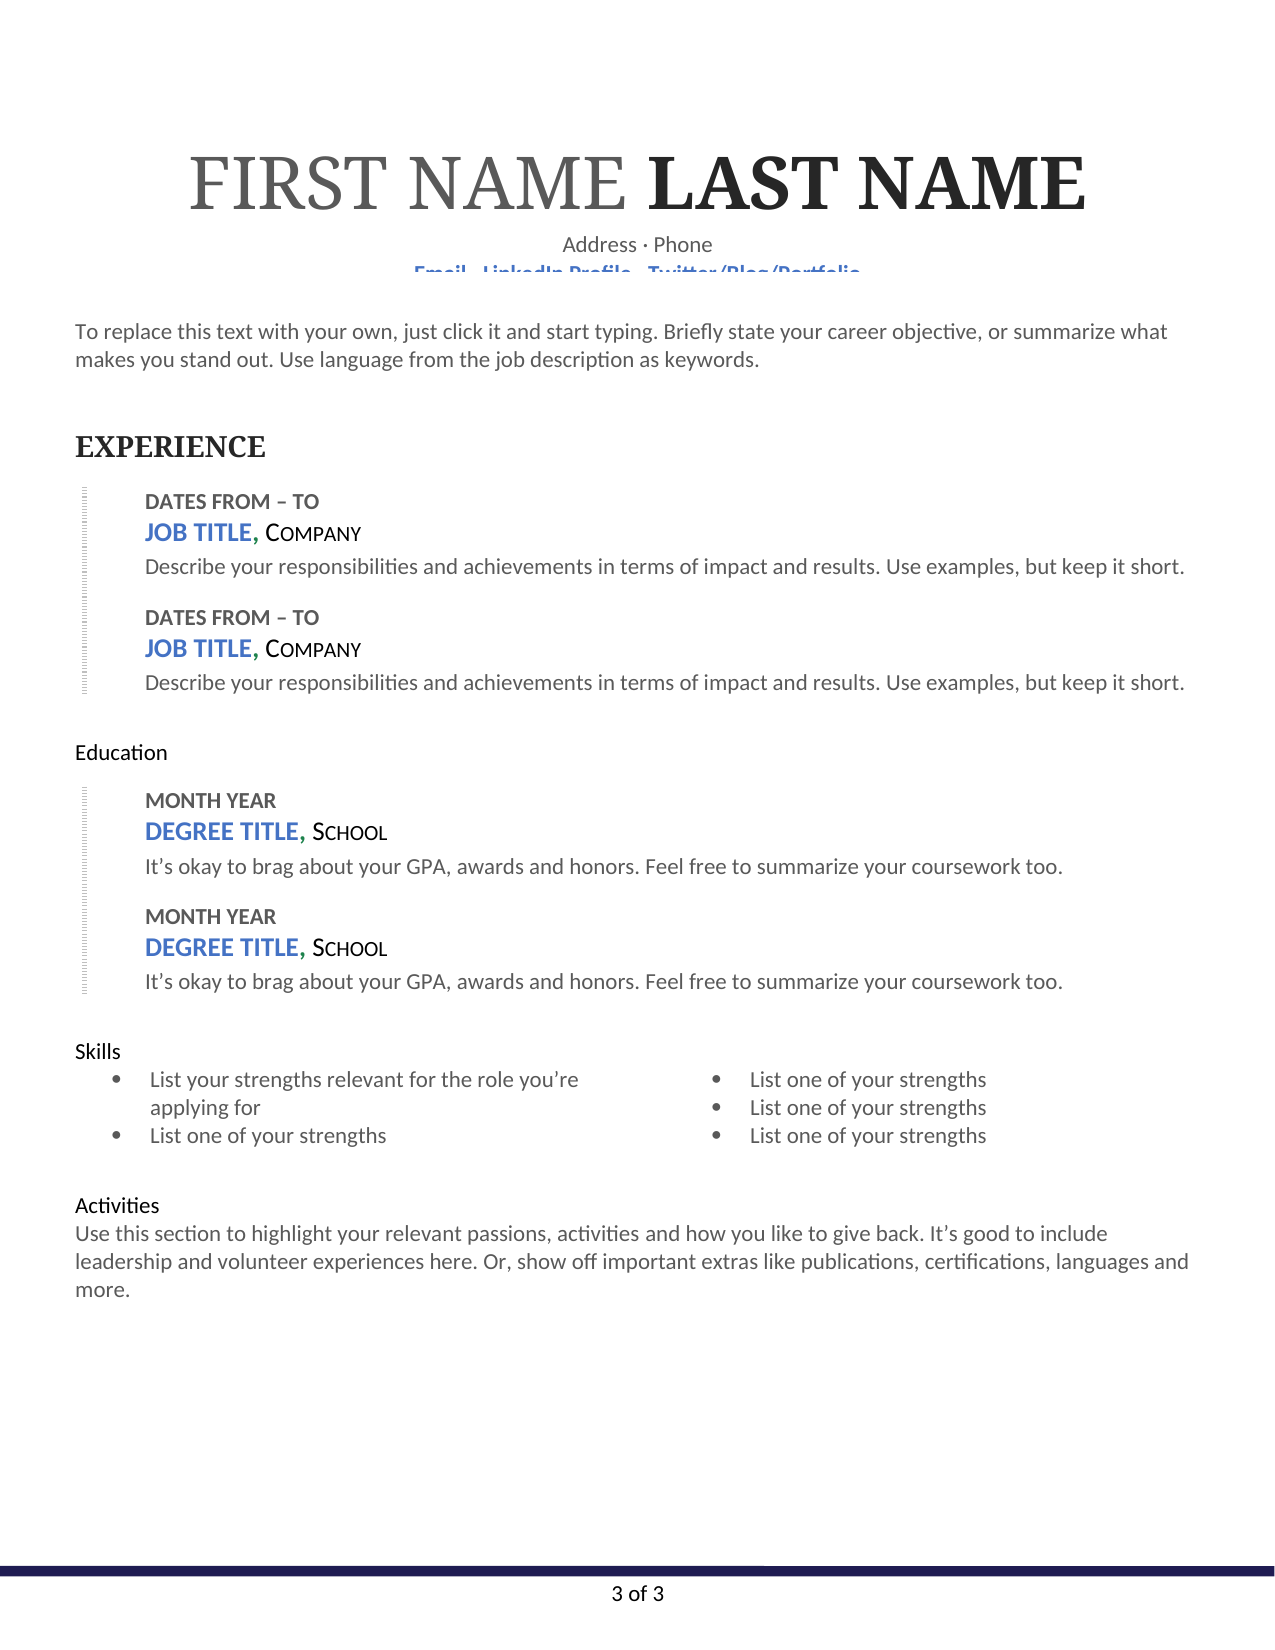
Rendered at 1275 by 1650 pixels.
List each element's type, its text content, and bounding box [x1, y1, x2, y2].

text Use this section to highlight your relevant passions, activities and how you like to give back. It’s good to include leadership and volunteer experiences here. Or, show off important extras like publications, certifications, languages and more. [75, 1219, 1200, 1303]
table_header [638, 1065, 1200, 1149]
table_header [75, 1065, 637, 1149]
table_cell , It’s okay to brag about your GPA, awards and honors. Feel free to summarize your coursework too. [85, 880, 1198, 996]
table_header – , [85, 487, 1198, 580]
table_cell [75, 272, 1200, 385]
table_header [75, 131, 1200, 272]
table_cell – , [85, 580, 1198, 696]
table_header , It’s okay to brag about your GPA, awards and honors. Feel free to summarize your coursework too. [85, 787, 1198, 880]
